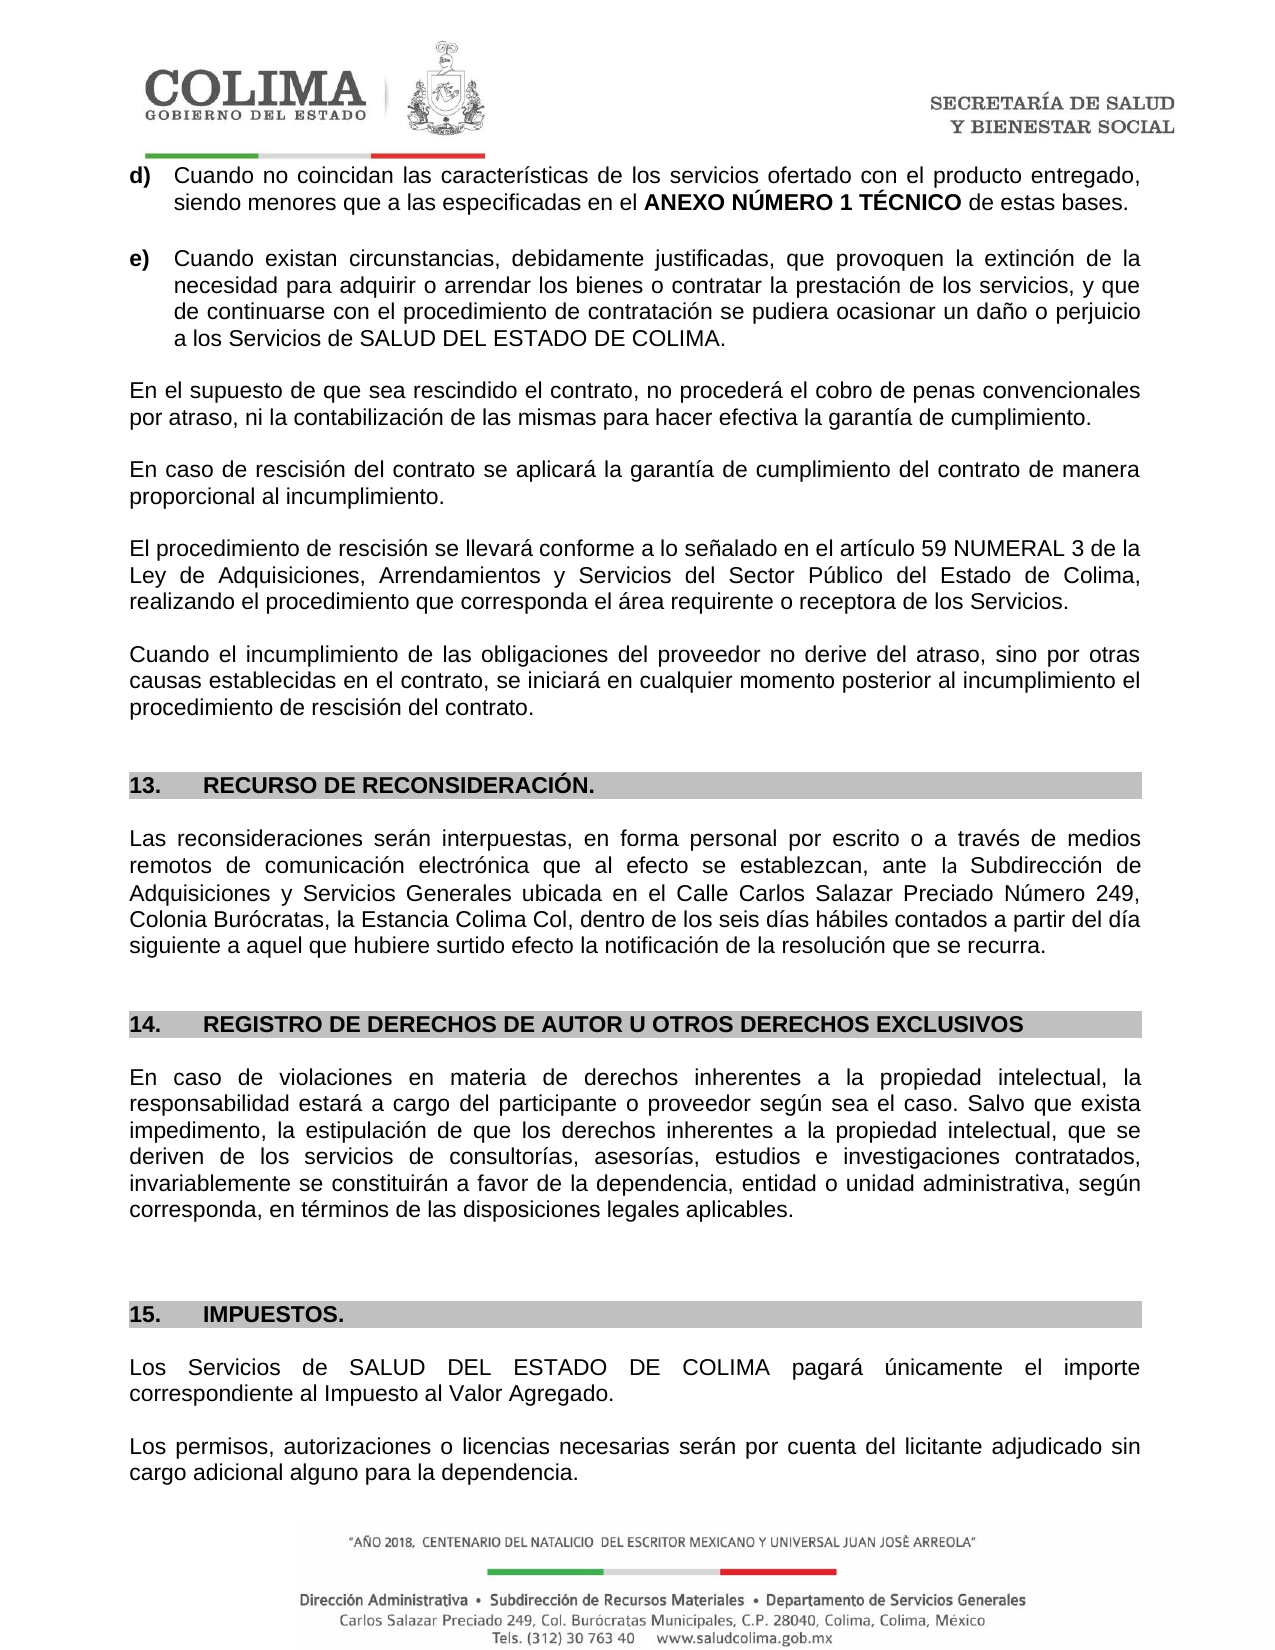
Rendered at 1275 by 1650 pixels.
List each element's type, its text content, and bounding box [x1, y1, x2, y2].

text 13. RECURSO DE RECONSIDERACIÓN. [129, 772, 1142, 799]
list Cuando no coincidan las características de los servicios ofertado con el producto entregado, siendo menores que a las especificadas en el ANEXO NÚMERO 1 TÉCNICO de estas bases. [129, 162, 1142, 215]
text Las reconsideraciones serán interpuestas, en forma personal por escrito o a través de medios remotos de comunicación electrónica que al efecto se establezcan, ante la Subdirección de Adquisiciones y Servicios Generales ubicada en el Calle Carlos Salazar Preciado Número 249, Colonia Burócratas, la Estancia Colima Col, dentro de los seis días hábiles contados a partir del día siguiente a aquel que hubiere surtido efecto la notificación de la resolución que se recurra. [129, 825, 1142, 959]
text 15. IMPUESTOS. [129, 1301, 1142, 1328]
text Los permisos, autorizaciones o licencias necesarias serán por cuenta del licitante adjudicado sin cargo adicional alguno para la dependencia. [129, 1433, 1142, 1486]
list Cuando existan circunstancias, debidamente justificadas, que provoquen la extinción de la necesidad para adquirir o arrendar los bienes o contratar la prestación de los servicios, y que de continuarse con el procedimiento de contratación se pudiera ocasionar un daño o perjuicio a los Servicios de SALUD DEL ESTADO DE COLIMA. [129, 245, 1142, 351]
text Los Servicios de SALUD DEL ESTADO DE COLIMA pagará únicamente el importe correspondiente al Impuesto al Valor Agregado. [129, 1354, 1142, 1407]
picture [136, 40, 1175, 162]
text En caso de violaciones en materia de derechos inherentes a la propiedad intelectual, la responsabilidad estará a cargo del participante o proveedor según sea el caso. Salvo que exista impedimento, la estipulación de que los derechos inherentes a la propiedad intelectual, que se deriven de los servicios de consultorías, asesorías, estudios e investigaciones contratados, invariablemente se constituirán a favor de la dependencia, entidad o unidad administrativa, según corresponda, en términos de las disposiciones legales aplicables. [129, 1064, 1142, 1222]
text Cuando el incumplimiento de las obligaciones del proveedor no derive del atraso, sino por otras causas establecidas en el contrato, se iniciará en cualquier momento posterior al incumplimiento el procedimiento de rescisión del contrato. [129, 641, 1142, 720]
picture [298, 1519, 1275, 1650]
text En el supuesto de que sea rescindido el contrato, no procederá el cobro de penas convencionales por atraso, ni la contabilización de las mismas para hacer efectiva la garantía de cumplimiento. [129, 377, 1142, 430]
text El procedimiento de rescisión se llevará conforme a lo señalado en el artículo 59 NUMERAL 3 de la Ley de Adquisiciones, Arrendamientos y Servicios del Sector Público del Estado de Colima, realizando el procedimiento que corresponda el área requirente o receptora de los Servicios. [129, 535, 1142, 614]
text En caso de rescisión del contrato se aplicará la garantía de cumplimiento del contrato de manera proporcional al incumplimiento. [129, 456, 1142, 509]
text 14. REGISTRO DE DERECHOS DE AUTOR u OTROS DERECHOS EXCLUSIVOS [129, 1011, 1142, 1038]
